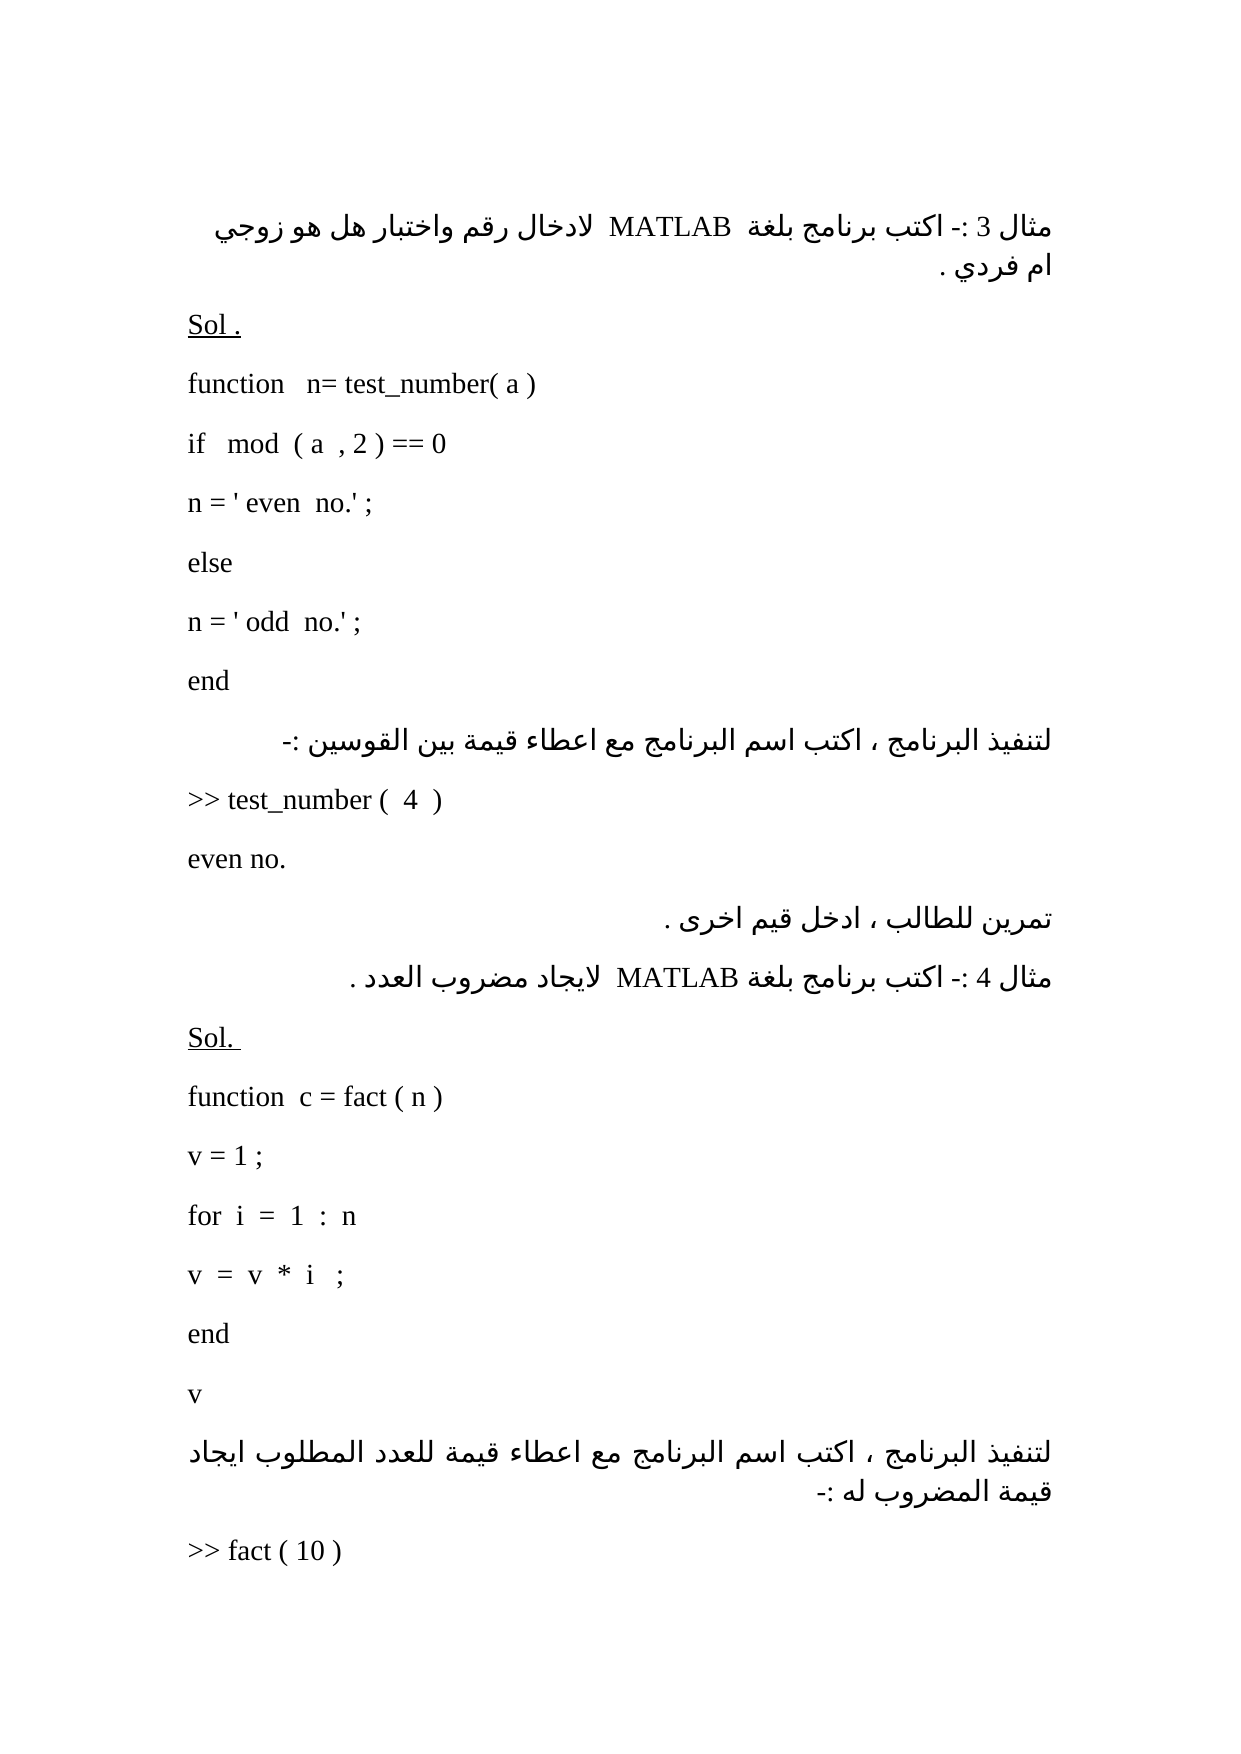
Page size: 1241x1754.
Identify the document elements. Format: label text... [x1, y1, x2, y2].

text for i = 1 : n [187, 1198, 1053, 1231]
text لتنفيذ البرنامج ، اكتب اسم البرنامج مع اعطاء قيمة بين القوسين :- [187, 723, 1053, 756]
text else [187, 545, 1053, 578]
text n = ' odd no.' ; [187, 604, 1053, 638]
text >> fact ( 10 ) [187, 1533, 1053, 1567]
text if mod ( a , 2 ) == 0 [187, 426, 1053, 459]
text تمرين للطالب ، ادخل قيم اخرى . [187, 901, 1053, 934]
text لتنفيذ البرنامج ، اكتب اسم البرنامج مع اعطاء قيمة للعدد المطلوب ايجاد قيمة المضروب له :- [187, 1435, 1053, 1507]
text Sol. [187, 1020, 1053, 1053]
text n = ' even no.' ; [187, 485, 1053, 519]
text end [187, 1317, 1053, 1350]
text function n= test_number( a ) [187, 367, 1053, 400]
text مثال 4 :- اكتب برنامج بلغة MATLAB لايجاد مضروب العدد . [187, 960, 1053, 994]
text v [187, 1376, 1053, 1409]
text end [187, 663, 1053, 697]
text function c = fact ( n ) [187, 1079, 1053, 1113]
text >> test_number ( 4 ) [187, 782, 1053, 816]
text even no. [187, 842, 1053, 875]
text مثال 3 :- اكتب برنامج بلغة MATLAB لادخال رقم واختبار هل هو زوجي ام فردي . [187, 209, 1053, 281]
text v = v * i ; [187, 1257, 1053, 1291]
text v = 1 ; [187, 1138, 1053, 1172]
text Sol . [187, 307, 1053, 341]
